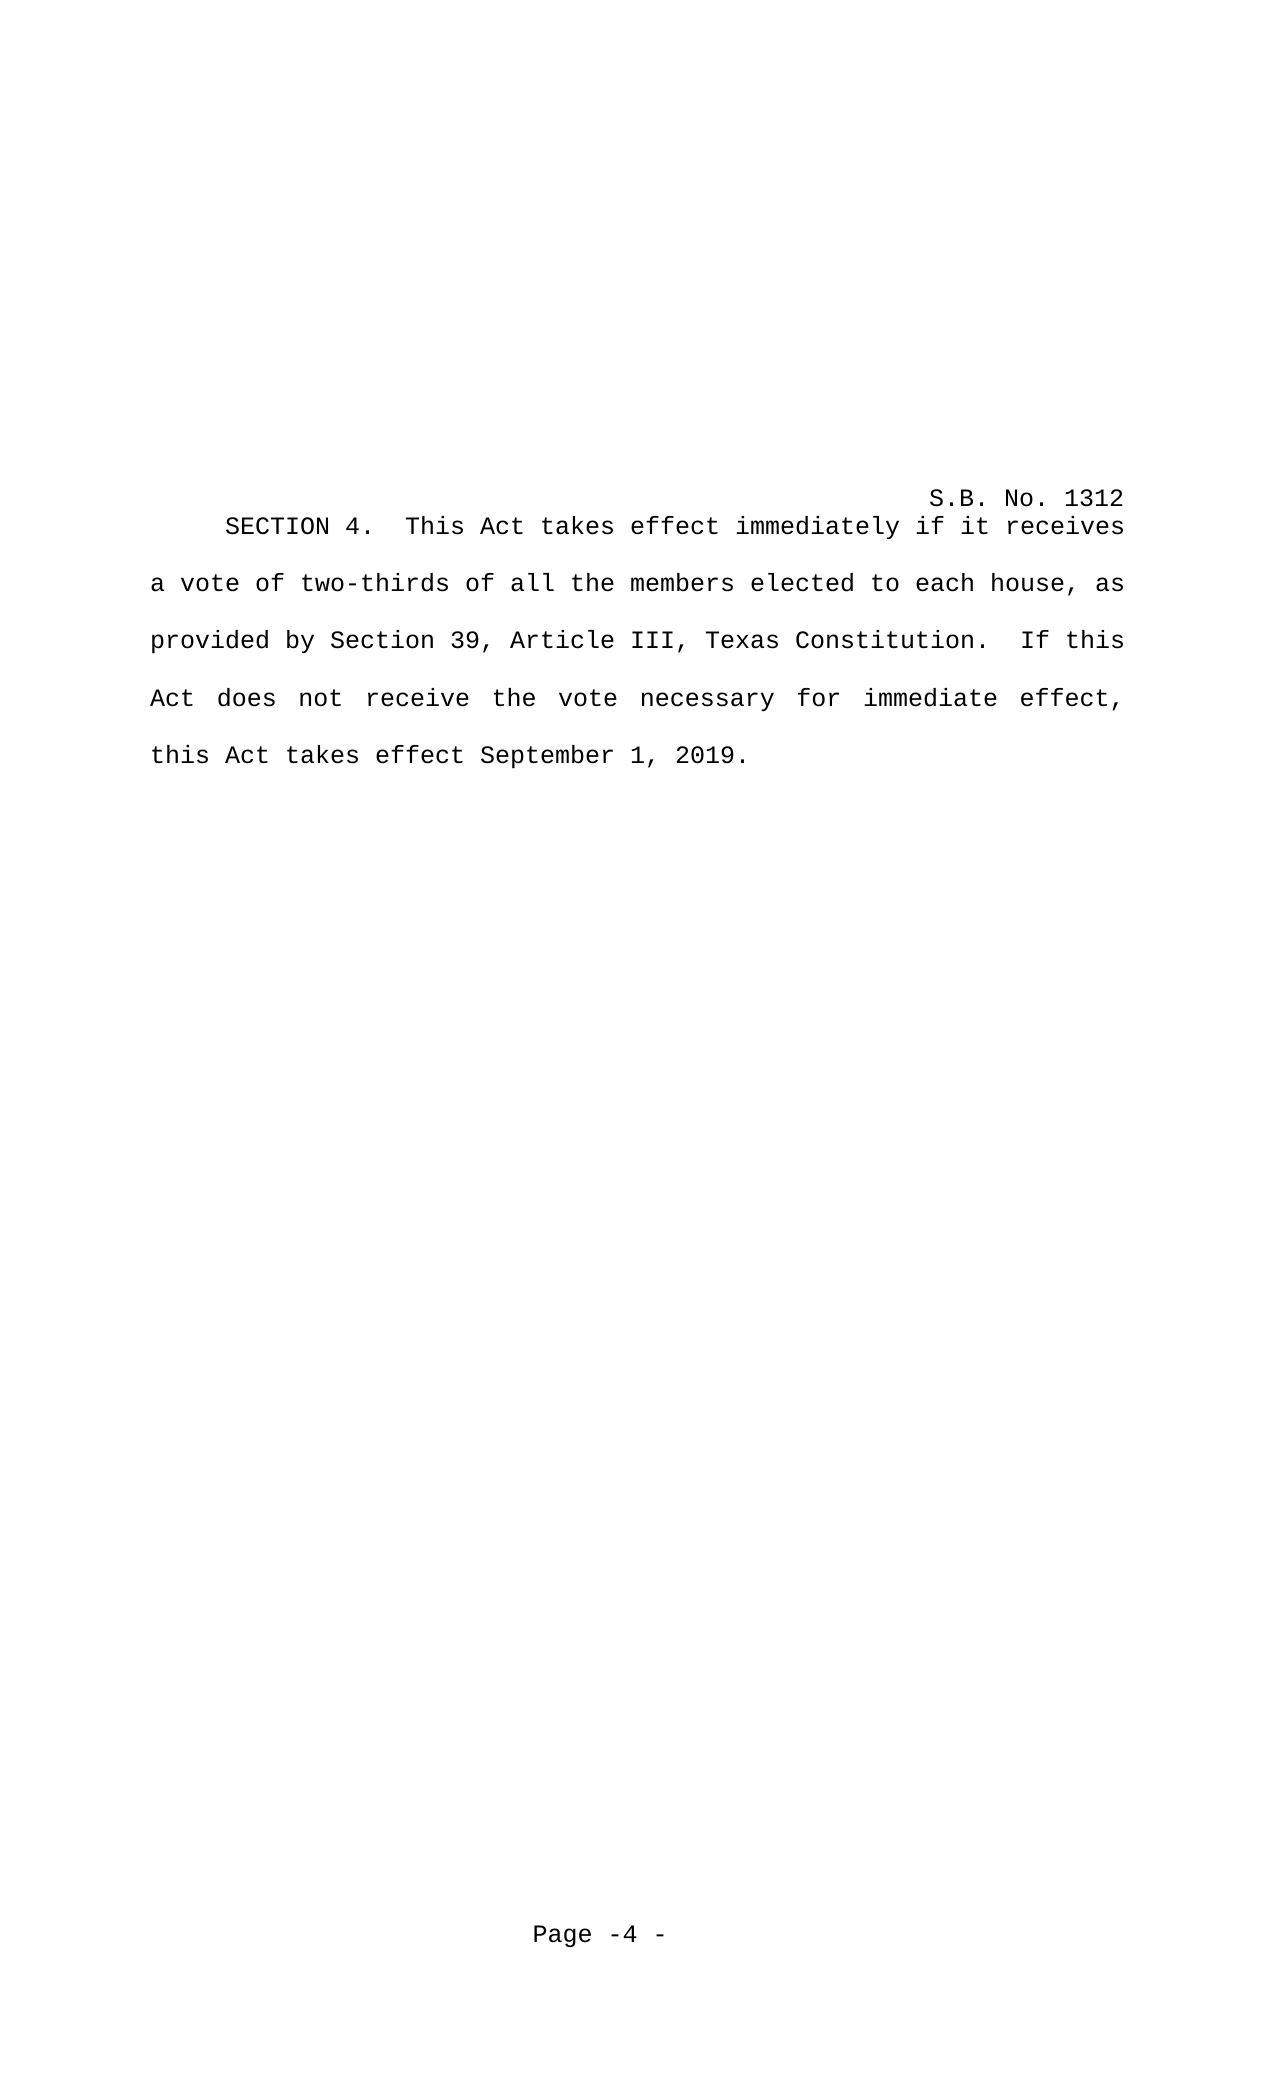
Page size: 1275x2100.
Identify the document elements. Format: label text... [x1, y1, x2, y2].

text SECTION 4. This Act takes effect immediately if it receives a vote of two-thirds of all the members elected to each house, as provided by Section 39, Article III, Texas Constitution. If this Act does not receive the vote necessary for immediate effect, this Act takes effect September 1, 2019. [150, 514, 1125, 771]
